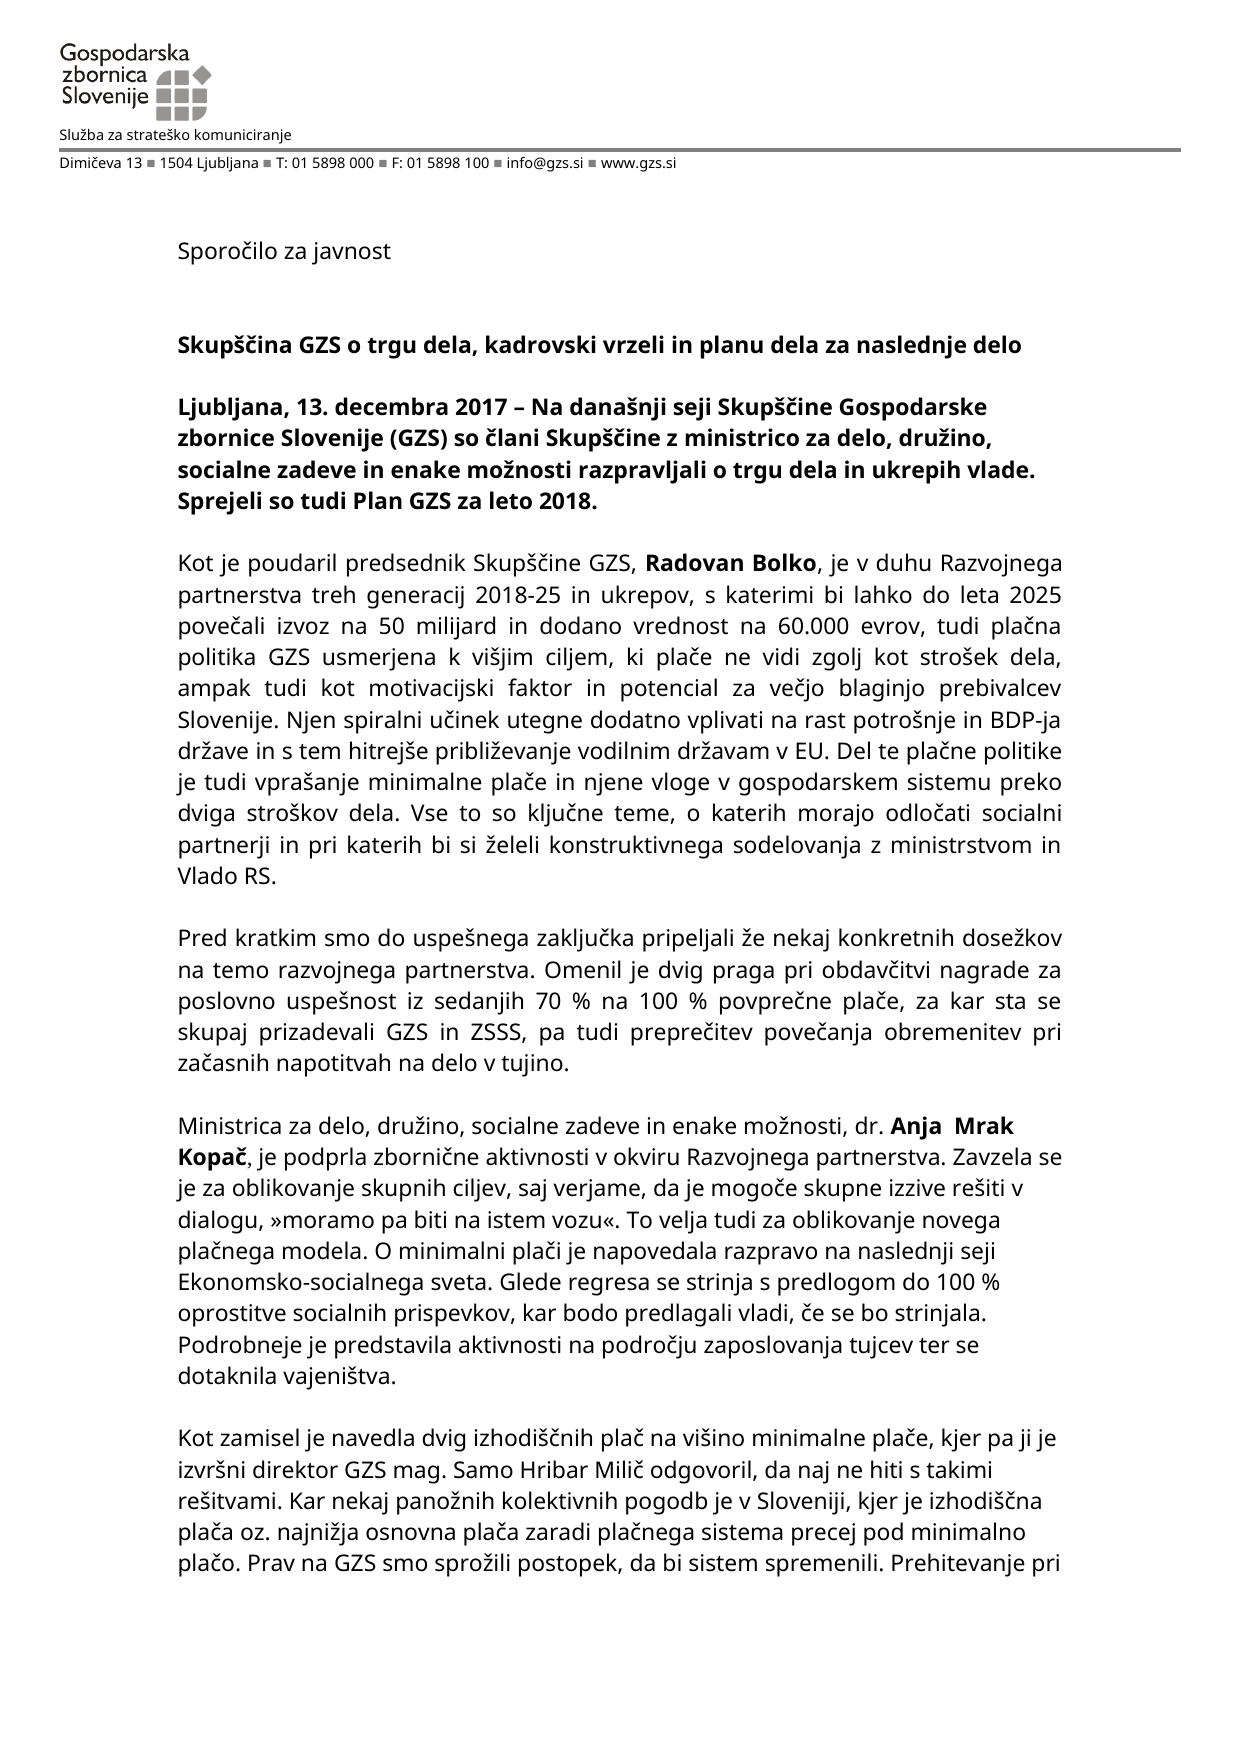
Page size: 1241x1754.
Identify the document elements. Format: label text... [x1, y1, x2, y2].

text Sporočilo za javnost [177, 235, 1063, 266]
text Skupščina GZS o trgu dela, kadrovski vrzeli in planu dela za naslednje delo [177, 329, 1063, 360]
text Ministrica za delo, družino, socialne zadeve in enake možnosti, dr. Anja Mrak Kopač, je podprla zbornične aktivnosti v okviru Razvojnega partnerstva. Zavzela se je za oblikovanje skupnih ciljev, saj verjame, da je mogoče skupne izzive rešiti v dialogu, »moramo pa biti na istem vozu«. To velja tudi za oblikovanje novega plačnega modela. O minimalni plači je napovedala razpravo na naslednji seji Ekonomsko-socialnega sveta. Glede regresa se strinja s predlogom do 100 % oprostitve socialnih prispevkov, kar bodo predlagali vladi, če se bo strinjala. Podrobneje je predstavila aktivnosti na področju zaposlovanja tujcev ter se dotaknila vajeništva. [177, 1110, 1063, 1391]
text Pred kratkim smo do uspešnega zaključka pripeljali že nekaj konkretnih dosežkov na temo razvojnega partnerstva. Omenil je dvig praga pri obdavčitvi nagrade za poslovno uspešnost iz sedanjih 70 % na 100 % povprečne plače, za kar sta se skupaj prizadevali GZS in ZSSS, pa tudi preprečitev povečanja obremenitev pri začasnih napotitvah na delo v tujino. [177, 922, 1063, 1079]
picture [59, 43, 212, 121]
text Kot je poudaril predsednik Skupščine GZS, Radovan Bolko, je v duhu Razvojnega partnerstva treh generacij 2018-25 in ukrepov, s katerimi bi lahko do leta 2025 povečali izvoz na 50 milijard in dodano vrednost na 60.000 evrov, tudi plačna politika GZS usmerjena k višjim ciljem, ki plače ne vidi zgolj kot strošek dela, ampak tudi kot motivacijski faktor in potencial za večjo blaginjo prebivalcev Slovenije. Njen spiralni učinek utegne dodatno vplivati na rast potrošnje in BDP-ja države in s tem hitrejše približevanje vodilnim državam v EU. Del te plačne politike je tudi vprašanje minimalne plače in njene vloge v gospodarskem sistemu preko dviga stroškov dela. Vse to so ključne teme, o katerih morajo odločati socialni partnerji in pri katerih bi si želeli konstruktivnega sodelovanja z ministrstvom in Vlado RS. [177, 547, 1063, 891]
text Ljubljana, 13. decembra 2017 – Na današnji seji Skupščine Gospodarske zbornice Slovenije (GZS) so člani Skupščine z ministrico za delo, družino, socialne zadeve in enake možnosti razpravljali o trgu dela in ukrepih vlade. Sprejeli so tudi Plan GZS za leto 2018. [177, 391, 1063, 516]
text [177, 1422, 1063, 1579]
